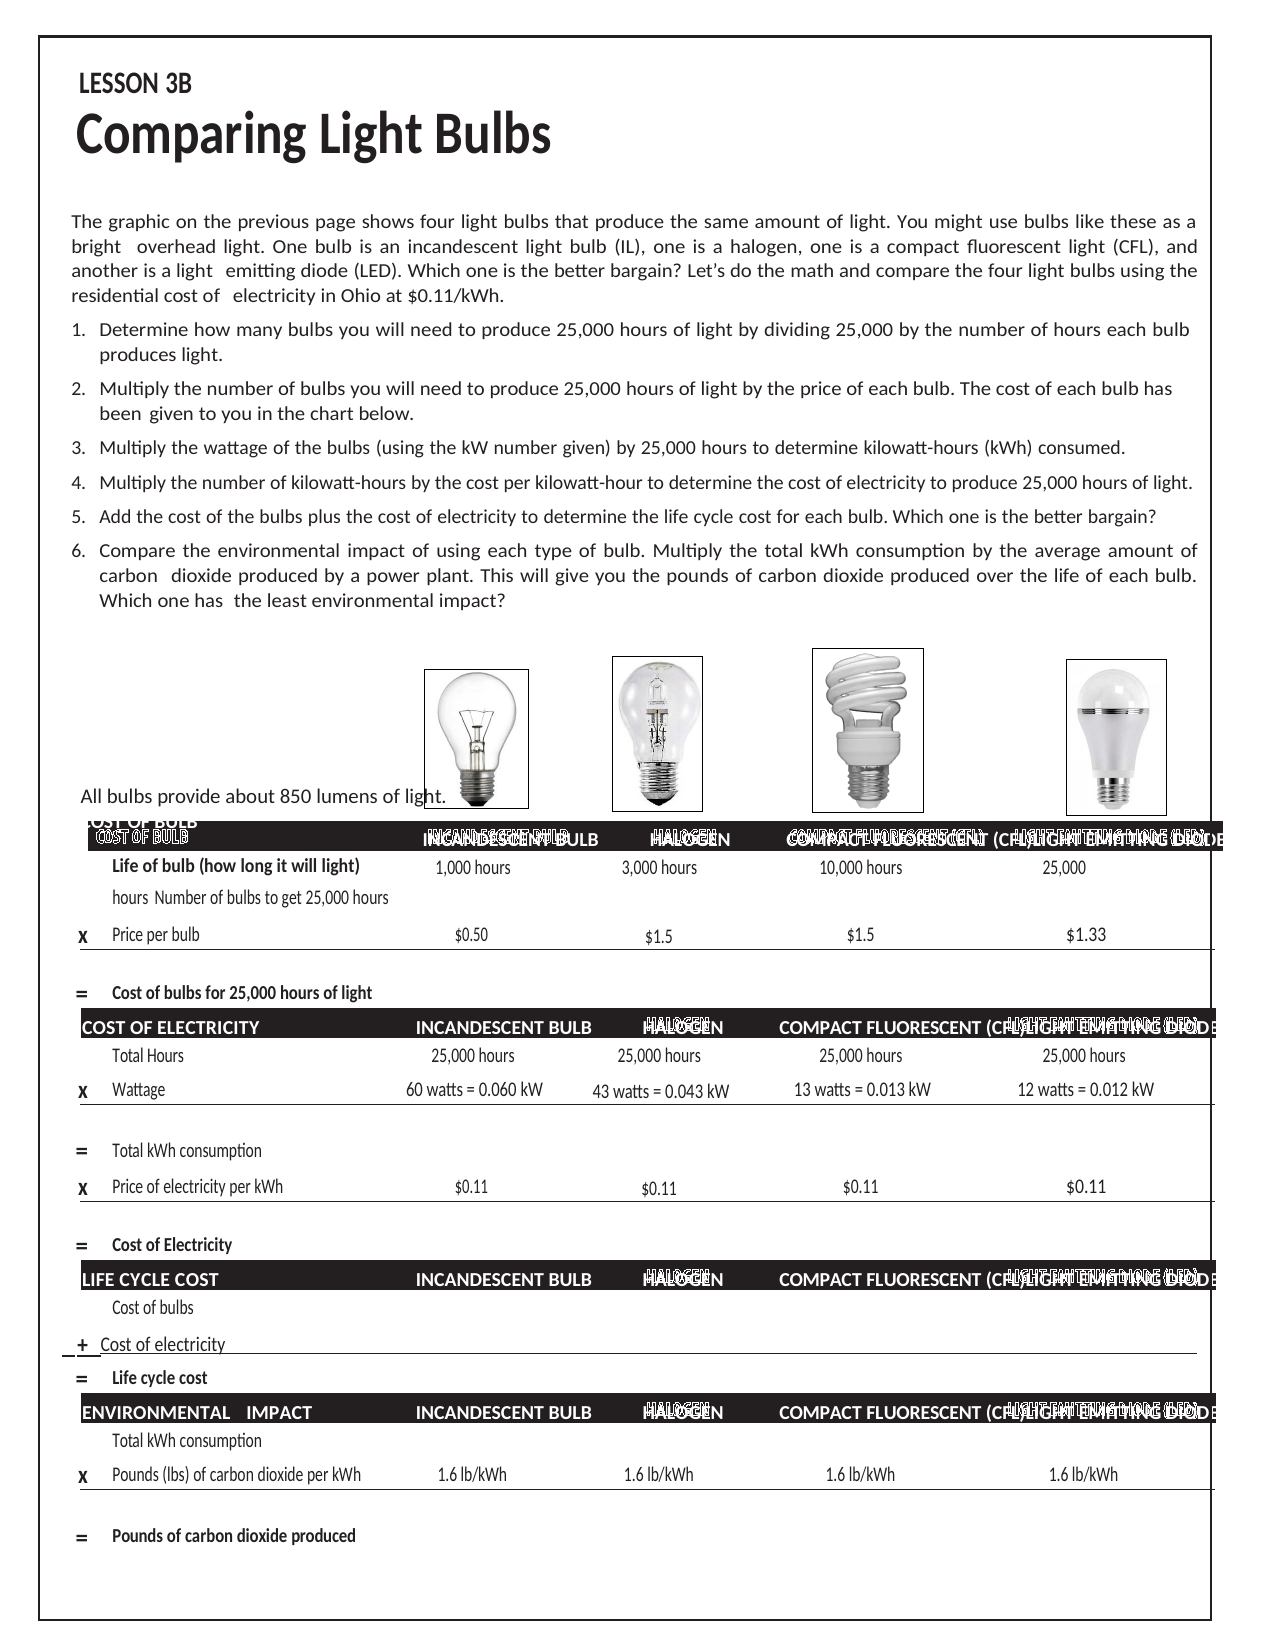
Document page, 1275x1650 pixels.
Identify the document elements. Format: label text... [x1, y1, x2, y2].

text Total kWh consumption [112, 1427, 1210, 1453]
text Total Hours 25,000 hours 25,000 hours 25,000 hours 25,000 hours [46, 1042, 1192, 1068]
text = Life cycle cost [75, 1363, 1210, 1393]
text + Cost of electricity [62, 1327, 1210, 1360]
text The graphic on the previous page shows four light bulbs that produce the same amount of light. You might use bulbs like these as a bright overhead light. One bulb is an incandescent light bulb (IL), one is a halogen, one is a compact fluorescent light (CFL), and another is a light emitting diode (LED). Which one is the better bargain? Let’s do the math and compare the four light bulbs using the residential cost of electricity in Ohio at $0.11/kWh. [71, 209, 1198, 307]
list Multiply the number of kilowatt-hours by the cost per kilowatt-hour to determine the cost of electricity to produce 25,000 hours of light. [71, 470, 1210, 494]
text Life of bulb (how long it will light) 1,000 hours 3,000 hours 10,000 hours 25,000 hours Number of bulbs to get 25,000 hours [112, 854, 1125, 910]
subtitle LESSON 3B [79, 69, 1210, 100]
text = Pounds of carbon dioxide produced [75, 1518, 1210, 1553]
list Compare the environmental impact of using each type of bulb. Multiply the total kWh consumption by the average amount of carbon dioxide produced by a power plant. This will give you the pounds of carbon dioxide produced over the life of each bulb. Which one has the least environmental impact? [71, 538, 1198, 612]
picture [425, 670, 528, 808]
text = Cost of bulbs for 25,000 hours of light [75, 978, 1210, 1008]
picture [813, 649, 923, 812]
text x Wattage 60 watts = 0.060 kW 43 watts = 0.043 kW 13 watts = 0.013 kW 12 watts = 0.012 kW [78, 1072, 1210, 1105]
list Add the cost of the bulbs plus the cost of electricity to determine the life cycle cost for each bulb. Which one is the better bargain? [71, 504, 1210, 528]
text Comparing Light Bulbs [76, 100, 1210, 167]
list Determine how many bulbs you will need to produce 25,000 hours of light by dividing 25,000 by the number of hours each bulb produces light. [71, 317, 1198, 366]
text x Price of electricity per kWh $0.11 $0.11 $0.11 $0.11 [78, 1169, 1210, 1202]
list Multiply the wattage of the bulbs (using the kW number given) by 25,000 hours to determine kilowatt-hours (kWh) consumed. [71, 435, 1210, 459]
list Multiply the number of bulbs you will need to produce 25,000 hours of light by the price of each bulb. The cost of each bulb has been given to you in the chart below. [71, 376, 1198, 425]
text x Pounds (lbs) of carbon dioxide per kWh 1.6 lb/kWh 1.6 lb/kWh 1.6 lb/kWh 1.6 lb/kWh [78, 1457, 1210, 1490]
text = Total kWh consumption [75, 1133, 1210, 1166]
text x Price per bulb $0.50 $1.5 $1.5 $1.33 [78, 917, 1210, 950]
picture [613, 657, 702, 811]
text Cost of bulbs [112, 1294, 1210, 1319]
picture [1067, 660, 1166, 815]
text = Cost of Electricity [75, 1230, 1210, 1260]
